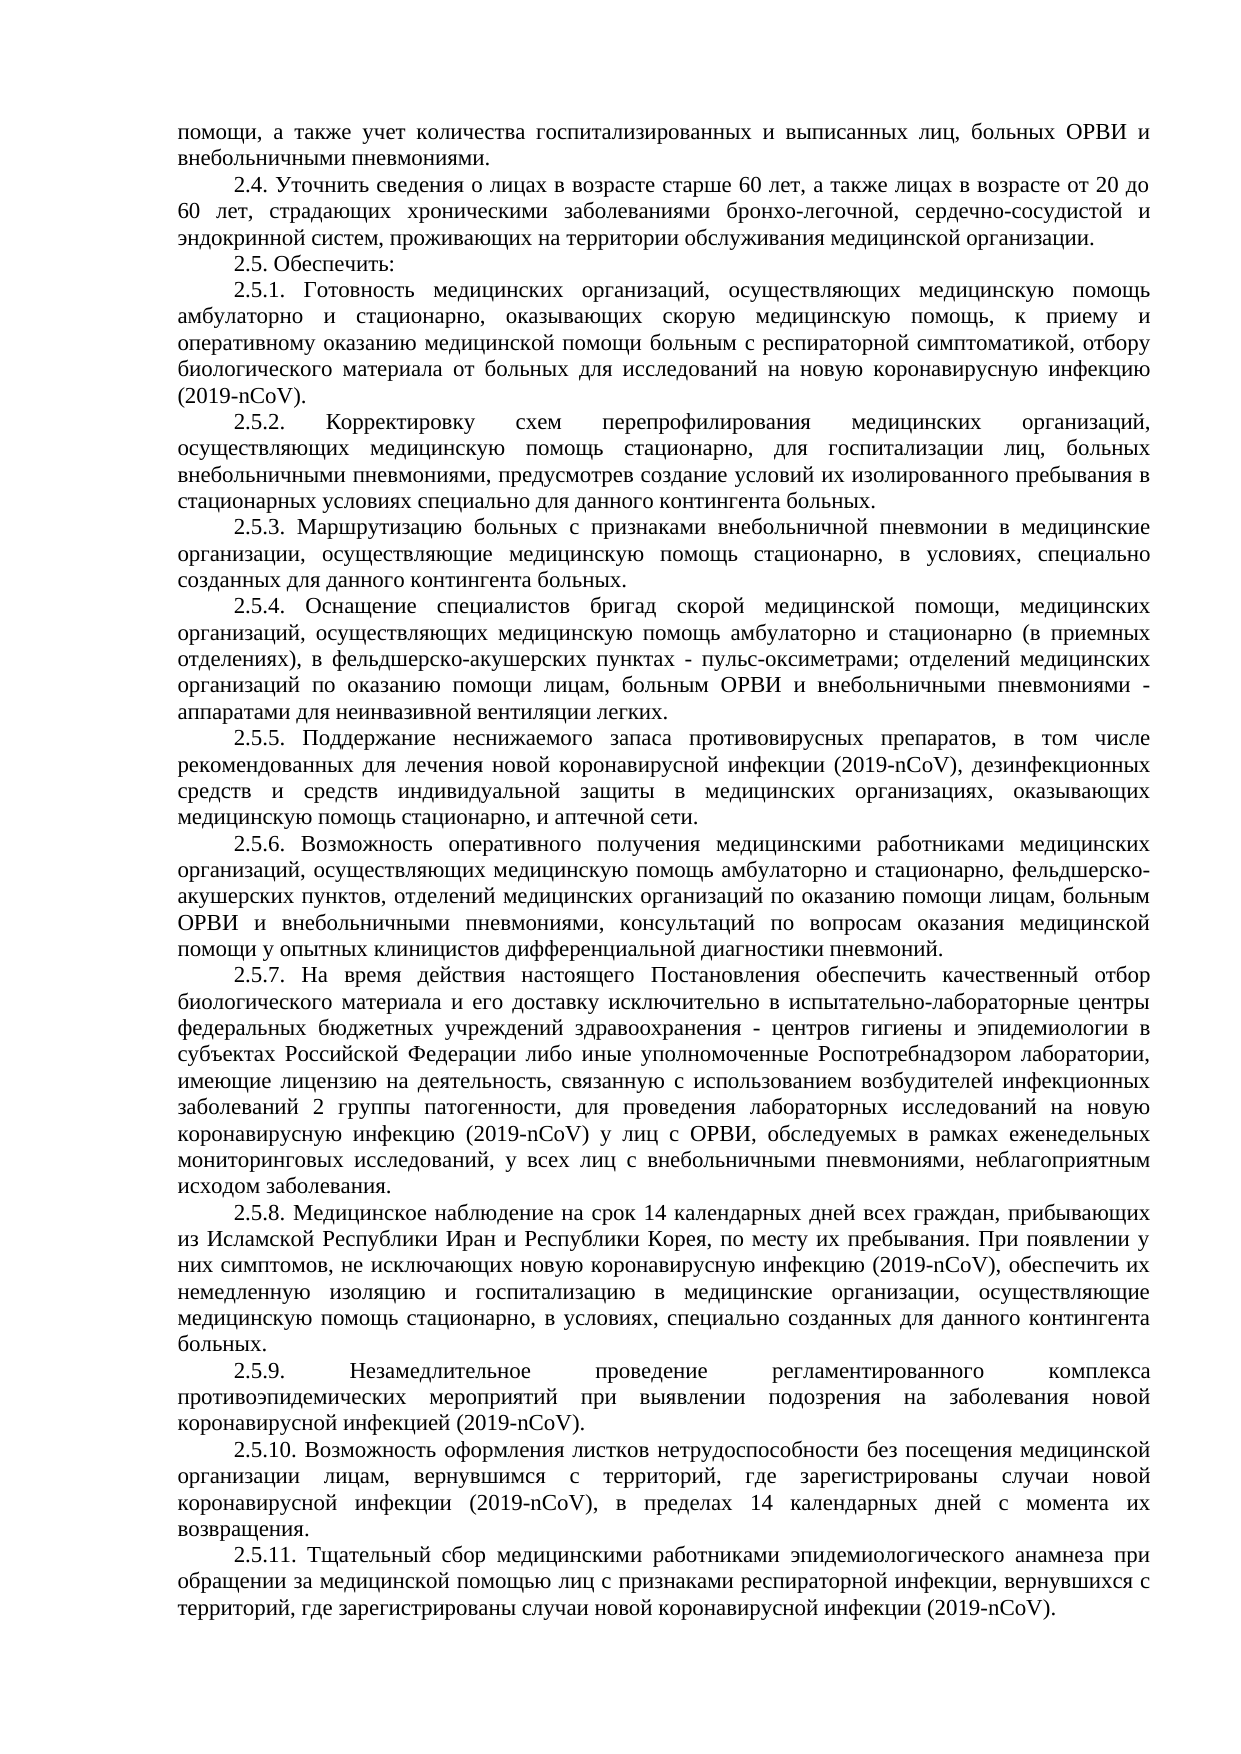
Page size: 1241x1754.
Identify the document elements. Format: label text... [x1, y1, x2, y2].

text 2.5.10. Возможность оформления листков нетрудоспособности без посещения медицинской организации лицам, вернувшимся с территорий, где зарегистрированы случаи новой коронавирусной инфекции (2019-nCoV), в пределах 14 календарных дней с момента их возвращения. [177, 1436, 1152, 1541]
text 2.5.11. Тщательный сбор медицинскими работниками эпидемиологического анамнеза при обращении за медицинской помощью лиц с признаками респираторной инфекции, вернувшихся с территорий, где зарегистрированы случаи новой коронавирусной инфекции (2019-nCoV). [177, 1541, 1152, 1620]
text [177, 118, 1152, 171]
text 2.5.2. Корректировку схем перепрофилирования медицинских организаций, осуществляющих медицинскую помощь стационарно, для госпитализации лиц, больных внебольничными пневмониями, предусмотрев создание условий их изолированного пребывания в стационарных условиях специально для данного контингента больных. [177, 408, 1152, 513]
text 2.5. Обеспечить: [177, 250, 1152, 276]
text 2.5.8. Медицинское наблюдение на срок 14 календарных дней всех граждан, прибывающих из Исламской Республики Иран и Республики Корея, по месту их пребывания. При появлении у них симптомов, не исключающих новую коронавирусную инфекцию (2019-nCoV), обеспечить их немедленную изоляцию и госпитализацию в медицинские организации, осуществляющие медицинскую помощь стационарно, в условиях, специально созданных для данного контингента больных. [177, 1199, 1152, 1357]
text 2.5.9. Незамедлительное проведение регламентированного комплекса противоэпидемических мероприятий при выявлении подозрения на заболевания новой коронавирусной инфекцией (2019-nCoV). [177, 1357, 1152, 1436]
text 2.5.1. Готовность медицинских организаций, осуществляющих медицинскую помощь амбулаторно и стационарно, оказывающих скорую медицинскую помощь, к приему и оперативному оказанию медицинской помощи больным с респираторной симптоматикой, отбору биологического материала от больных для исследований на новую коронавирусную инфекцию (2019-nCoV). [177, 276, 1152, 408]
text 2.5.6. Возможность оперативного получения медицинскими работниками медицинских организаций, осуществляющих медицинскую помощь амбулаторно и стационарно, фельдшерско-акушерских пунктов, отделений медицинских организаций по оказанию помощи лицам, больным ОРВИ и внебольничными пневмониями, консультаций по вопросам оказания медицинской помощи у опытных клиницистов дифференциальной диагностики пневмоний. [177, 830, 1152, 961]
text 2.5.3. Маршрутизацию больных с признаками внебольничной пневмонии в медицинские организации, осуществляющие медицинскую помощь стационарно, в условиях, специально созданных для данного контингента больных. [177, 513, 1152, 592]
text 2.5.7. На время действия настоящего Постановления обеспечить качественный отбор биологического материала и его доставку исключительно в испытательно-лабораторные центры федеральных бюджетных учреждений здравоохранения - центров гигиены и эпидемиологии в субъектах Российской Федерации либо иные уполномоченные Роспотребнадзором лаборатории, имеющие лицензию на деятельность, связанную с использованием возбудителей инфекционных заболеваний 2 группы патогенности, для проведения лабораторных исследований на новую коронавирусную инфекцию (2019-nCoV) у лиц с ОРВИ, обследуемых в рамках еженедельных мониторинговых исследований, у всех лиц с внебольничными пневмониями, неблагоприятным исходом заболевания. [177, 961, 1152, 1199]
text 2.5.5. Поддержание неснижаемого запаса противовирусных препаратов, в том числе рекомендованных для лечения новой коронавирусной инфекции (2019-nCoV), дезинфекционных средств и средств индивидуальной защиты в медицинских организациях, оказывающих медицинскую помощь стационарно, и аптечной сети. [177, 724, 1152, 830]
text 2.5.4. Оснащение специалистов бригад скорой медицинской помощи, медицинских организаций, осуществляющих медицинскую помощь амбулаторно и стационарно (в приемных отделениях), в фельдшерско-акушерских пунктах - пульс-оксиметрами; отделений медицинских организаций по оказанию помощи лицам, больным ОРВИ и внебольничными пневмониями - аппаратами для неинвазивной вентиляции легких. [177, 592, 1152, 724]
text 2.4. Уточнить сведения о лицах в возрасте старше 60 лет, а также лицах в возрасте от 20 до 60 лет, страдающих хроническими заболеваниями бронхо-легочной, сердечно-сосудистой и эндокринной систем, проживающих на территории обслуживания медицинской организации. [177, 171, 1152, 250]
